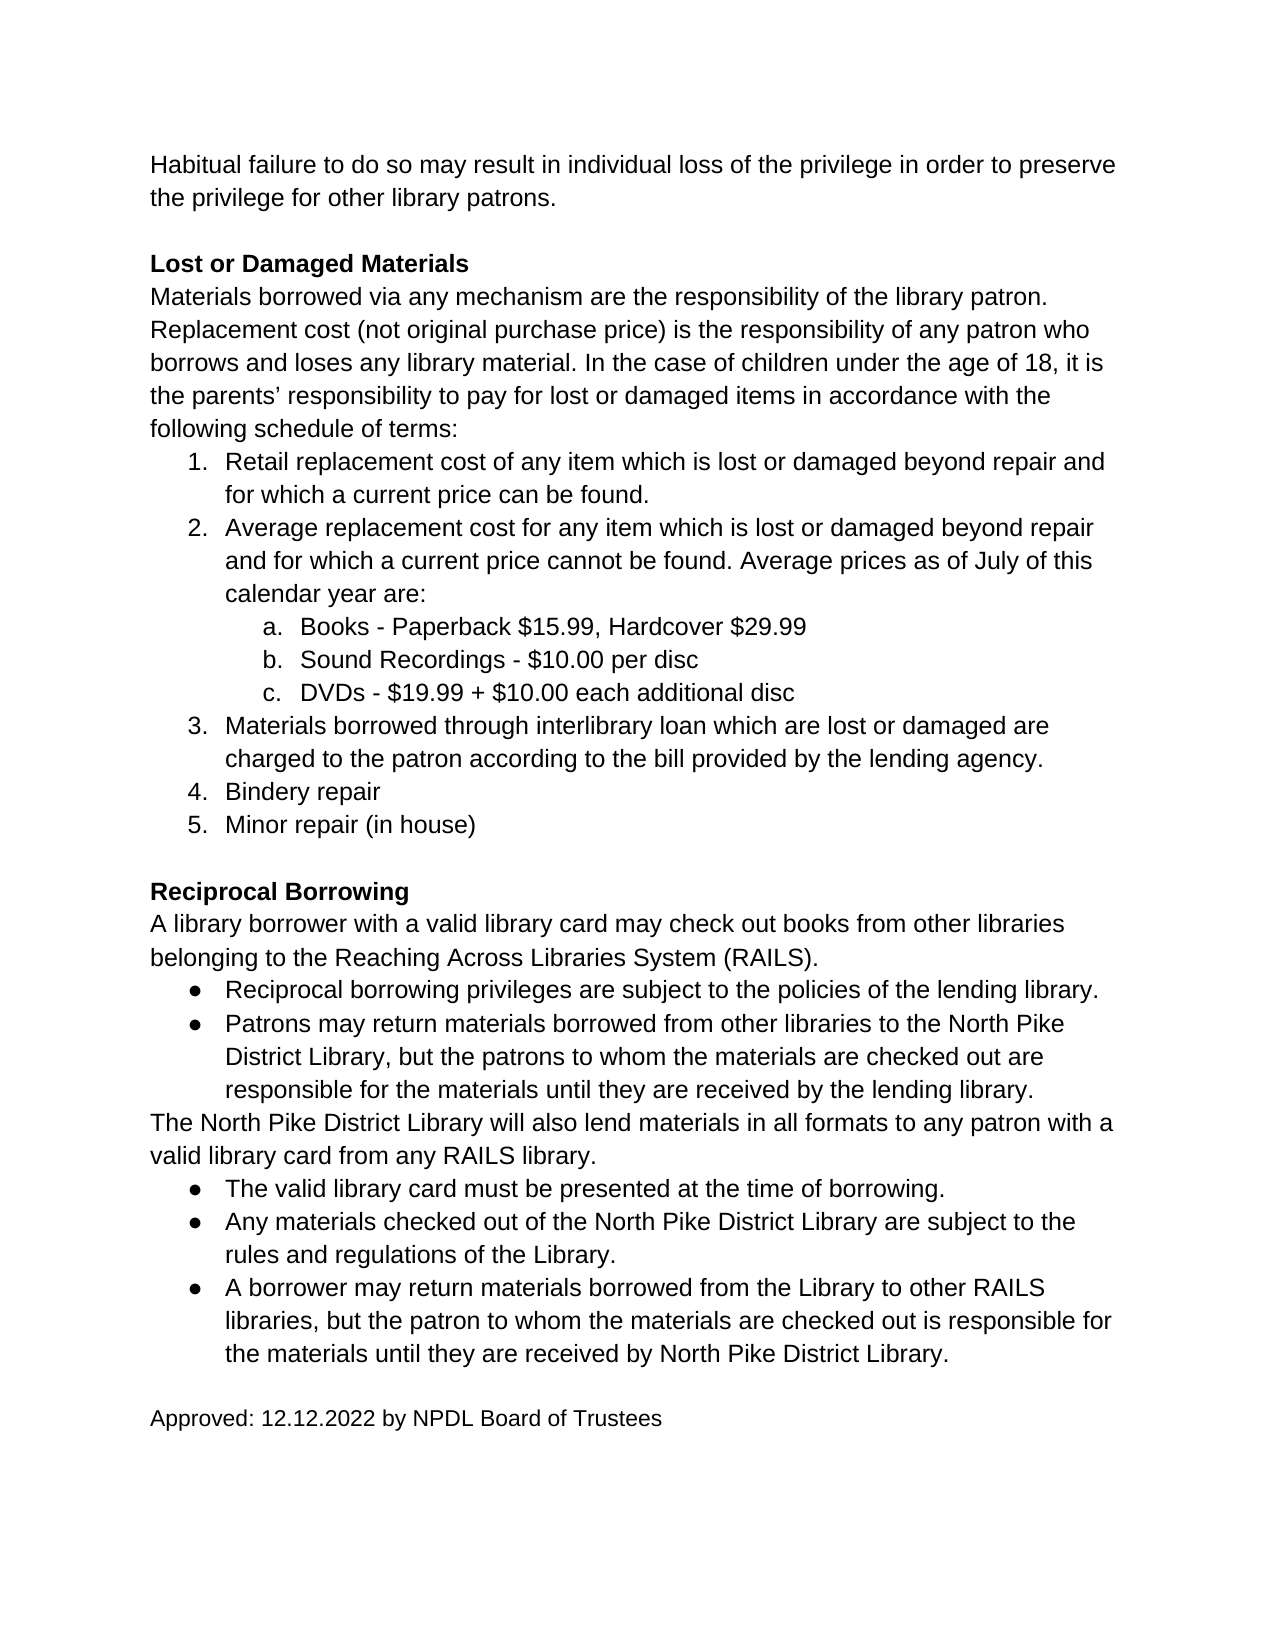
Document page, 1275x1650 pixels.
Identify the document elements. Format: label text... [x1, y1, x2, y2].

list Reciprocal borrowing privileges are subject to the policies of the lending library. [187, 976, 1125, 1004]
list Average replacement cost for any item which is lost or damaged beyond repair and for which a current price cannot be found. Average prices as of July of this calendar year are: [187, 513, 1125, 608]
list Books - Paperback $15.99, Hardcover $29.99 [262, 612, 1125, 641]
text The North Pike District Library will also lend materials in all formats to any patron with a valid library card from any RAILS library. [150, 1108, 1125, 1169]
text Reciprocal Borrowing [150, 876, 1125, 905]
list Any materials checked out of the North Pike District Library are subject to the rules and regulations of the Library. [187, 1207, 1125, 1268]
text Materials borrowed via any mechanism are the responsibility of the library patron. Replacement cost (not original purchase price) is the responsibility of any patron who borrows and loses any library material. In the case of children under the age of 18, it is the parents’ responsibility to pay for lost or damaged items in accordance with the following schedule of terms: [150, 282, 1125, 443]
text Approved: 12.12.2022 by NPDL Board of Trustees [150, 1405, 1125, 1431]
list Materials borrowed through interlibrary loan which are lost or damaged are charged to the patron according to the bill provided by the lending agency. [187, 711, 1125, 773]
text Lost or Damaged Materials [150, 249, 1125, 278]
list Bindery repair [187, 777, 1125, 806]
list A borrower may return materials borrowed from the Library to other RAILS libraries, but the patron to whom the materials are checked out is responsible for the materials until they are received by North Pike District Library. [187, 1273, 1125, 1367]
list Minor repair (in house) [187, 810, 1125, 839]
list Sound Recordings - $10.00 per disc [262, 645, 1125, 674]
list Patrons may return materials borrowed from other libraries to the North Pike District Library, but the patrons to whom the materials are checked out are responsible for the materials until they are received by the lending library. [187, 1008, 1125, 1103]
list Retail replacement cost of any item which is lost or damaged beyond repair and for which a current price can be found. [187, 447, 1125, 509]
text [150, 150, 1125, 212]
text A library borrower with a valid library card may check out books from other libraries belonging to the Reaching Across Libraries System (RAILS). [150, 909, 1125, 971]
list The valid library card must be presented at the time of borrowing. [187, 1174, 1125, 1202]
list DVDs - $19.99 + $10.00 each additional disc [262, 678, 1125, 707]
